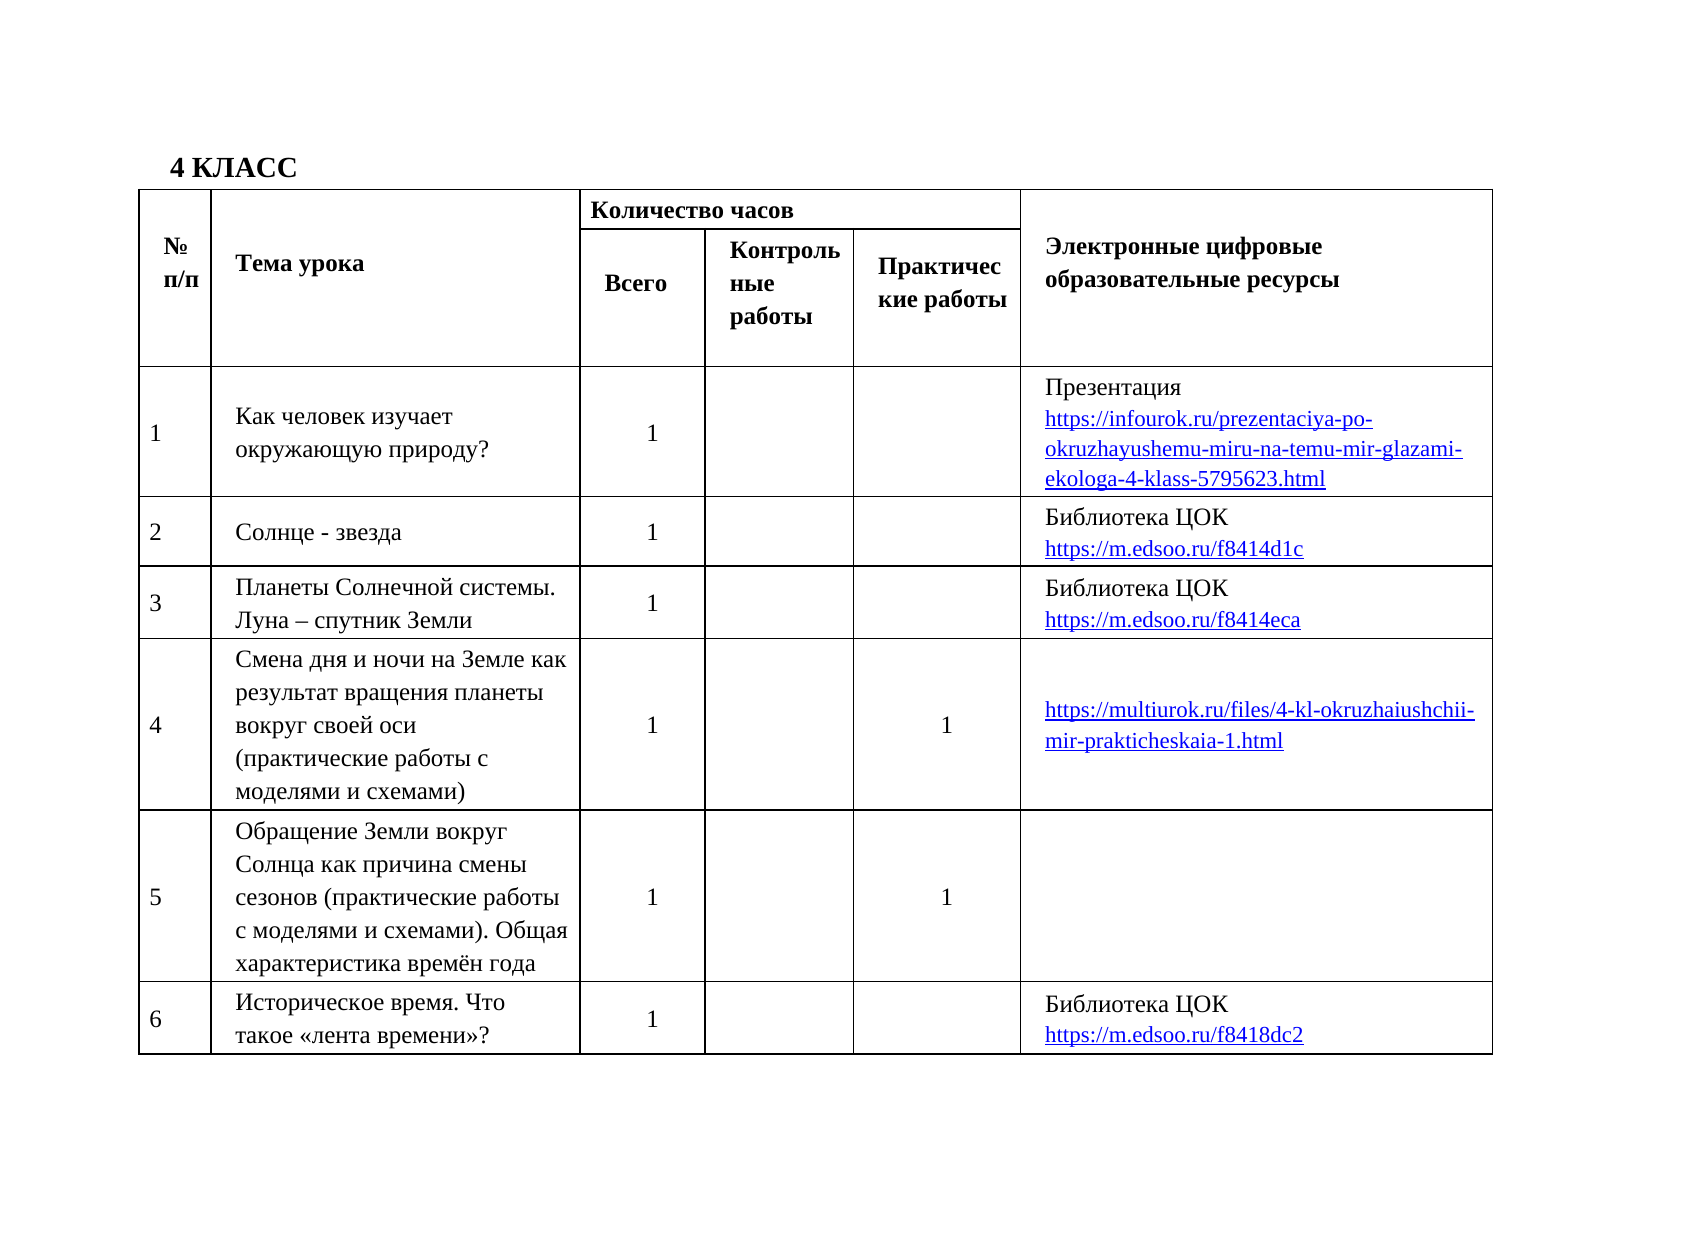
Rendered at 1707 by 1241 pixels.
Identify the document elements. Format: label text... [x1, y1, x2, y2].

table_cell [854, 367, 1020, 496]
table_cell Практические работы [854, 230, 1020, 366]
table_cell Смена дня и ночи на Земле как результат вращения планеты вокруг своей оси (практические работы с моделями и схемами) [212, 639, 579, 809]
table_cell 3 [140, 567, 210, 638]
table_cell Солнце - звезда [212, 497, 579, 565]
table_cell 1 [854, 811, 1020, 981]
table_header Электронные цифровые образовательные ресурсы [1021, 190, 1492, 366]
table_cell [854, 567, 1020, 638]
table_cell 1 [581, 982, 704, 1053]
table_cell [854, 497, 1020, 565]
table_cell https://multiurok.ru/files/4-kl-okruzhaiushchii-mir-prakticheskaia-1.html [1021, 639, 1492, 809]
table_cell [706, 567, 853, 638]
table_cell Библиотека ЦОК https://m.edsoo.ru/f8414d1c [1021, 497, 1492, 565]
text 4 КЛАСС [162, 150, 1557, 183]
table_cell 1 [581, 367, 704, 496]
table_header Количество часов [581, 190, 1020, 228]
table_cell [706, 982, 853, 1053]
table_cell [854, 982, 1020, 1053]
table_cell 1 [581, 497, 704, 565]
table_cell Контрольные работы [706, 230, 853, 366]
table_cell Историческое время. Что такое «лента времени»? [212, 982, 579, 1053]
table_cell [706, 497, 853, 565]
table_cell 1 [581, 567, 704, 638]
table_cell [706, 639, 853, 809]
table_cell 5 [140, 811, 210, 981]
table_cell Как человек изучает окружающую природу? [212, 367, 579, 496]
table_cell 4 [140, 639, 210, 809]
table_cell [1021, 811, 1492, 981]
table_cell Презентация https://infourok.ru/prezentaciya-po-okruzhayushemu-miru-na-temu-mir-glazami-ekologa-4-klass-5795623.html [1021, 367, 1492, 496]
table_cell Всего [581, 230, 704, 366]
table_cell [706, 811, 853, 981]
table_cell 1 [140, 367, 210, 496]
table_cell 1 [854, 639, 1020, 809]
table_cell 2 [140, 497, 210, 565]
table_cell 1 [581, 639, 704, 809]
table_header № п/п [140, 190, 210, 366]
table_cell Библиотека ЦОК https://m.edsoo.ru/f8418dc2 [1021, 982, 1492, 1053]
table_cell 1 [581, 811, 704, 981]
table_header Тема урока [212, 190, 579, 366]
table_cell 6 [140, 982, 210, 1053]
table_cell [706, 367, 853, 496]
table_cell Библиотека ЦОК https://m.edsoo.ru/f8414eca [1021, 567, 1492, 638]
table_cell Планеты Солнечной системы. Луна – спутник Земли [212, 567, 579, 638]
table_cell Обращение Земли вокруг Солнца как причина смены сезонов (практические работы с моделями и схемами). Общая характеристика времён года [212, 811, 579, 981]
